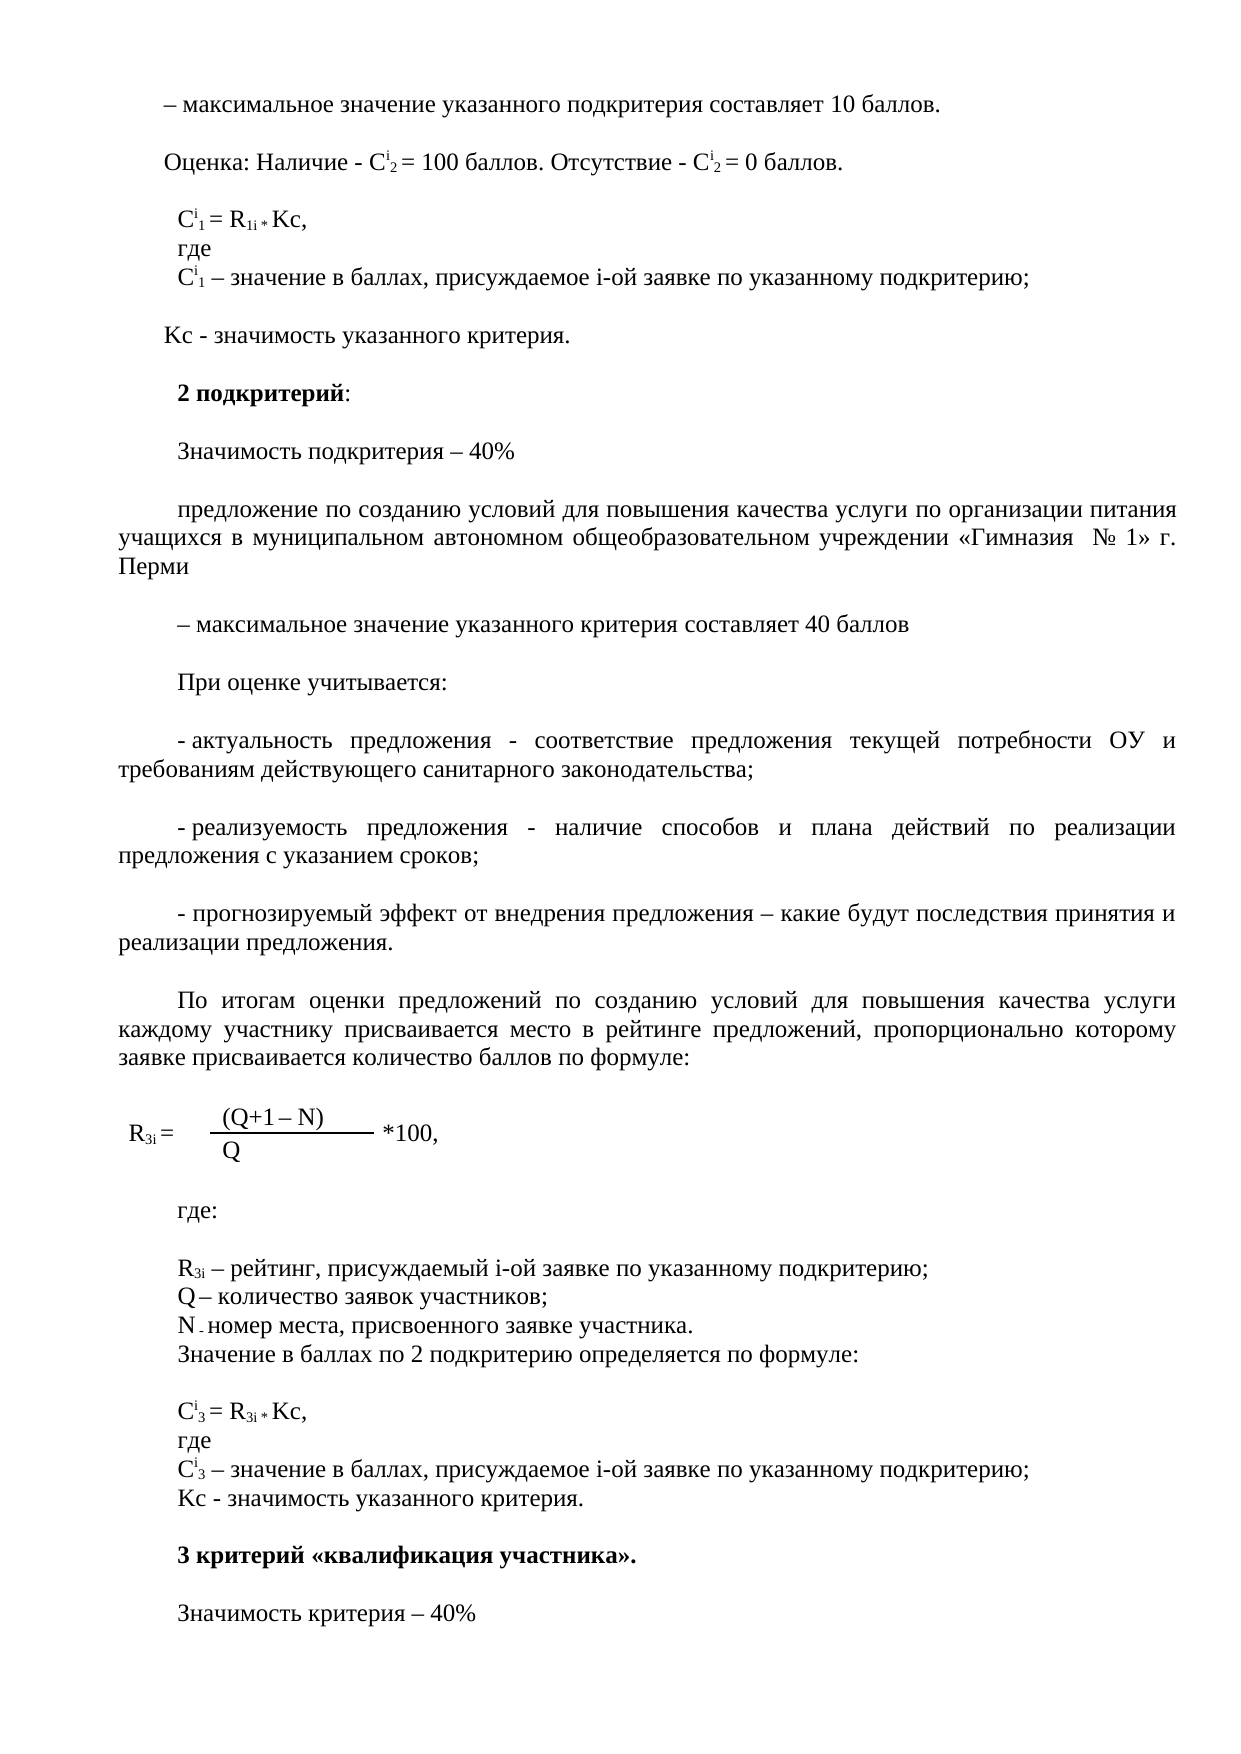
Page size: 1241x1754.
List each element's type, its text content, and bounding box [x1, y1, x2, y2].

text где: [118, 1195, 1177, 1223]
text Ci3 – значение в баллах, присуждаемое i-ой заявке по указанному подкритерию; [118, 1454, 1177, 1483]
text - реализуемость предложения - наличие способов и плана действий по реализации предложения с указанием сроков; [118, 812, 1177, 869]
text где [118, 1425, 1177, 1454]
text где [118, 233, 1177, 262]
text 2 подкритерий: [118, 378, 1177, 407]
table_header (Q+1 – N) [210, 1100, 374, 1132]
text Оценка: Наличие - Ci2 = 100 баллов. Отсутствие - Ci2 = 0 баллов. [118, 147, 1177, 175]
text Kc - значимость указанного критерия. [118, 320, 1177, 349]
text – максимальное значение указанного критерия составляет 40 баллов [118, 609, 1177, 638]
table_cell Q [210, 1134, 374, 1166]
text предложение по созданию условий для повышения качества услуги по организации питания учащихся в муниципальном автономном общеобразовательном учреждении «Гимназия № 1» г. Перми [118, 494, 1177, 580]
text 3 критерий «квалификация участника». [118, 1541, 1177, 1569]
table_header R3i = [117, 1100, 210, 1166]
text Значимость подкритерия – 40% [118, 436, 1177, 464]
text Значение в баллах по 2 подкритерию определяется по формуле: [118, 1339, 1177, 1368]
text R3i – рейтинг, присуждаемый i-ой заявке по указанному подкритерию; [118, 1253, 1177, 1281]
table_header *100, [374, 1100, 812, 1166]
text Ci3 = R3i * Kc, [118, 1396, 1177, 1425]
text N - номер места, присвоенного заявке участника. [118, 1310, 1177, 1339]
text - актуальность предложения - соответствие предложения текущей потребности ОУ и требованиям действующего санитарного законодательства; [118, 725, 1177, 782]
text - прогнозируемый эффект от внедрения предложения – какие будут последствия принятия и реализации предложения. [118, 898, 1177, 956]
text Ci1 – значение в баллах, присуждаемое i-ой заявке по указанному подкритерию; [118, 262, 1177, 291]
text Q – количество заявок участников; [118, 1281, 1177, 1310]
text Значимость критерия – 40% [118, 1598, 1177, 1627]
text Kc - значимость указанного критерия. [118, 1483, 1177, 1511]
text При оценке учитывается: [118, 667, 1177, 696]
text Ci1 = R1i * Kc, [118, 204, 1177, 233]
text – максимальное значение указанного подкритерия составляет 10 баллов. [118, 89, 1177, 117]
text По итогам оценки предложений по созданию условий для повышения качества услуги каждому участнику присваивается место в рейтинге предложений, пропорционально которому заявке присваивается количество баллов по формуле: [118, 985, 1177, 1071]
